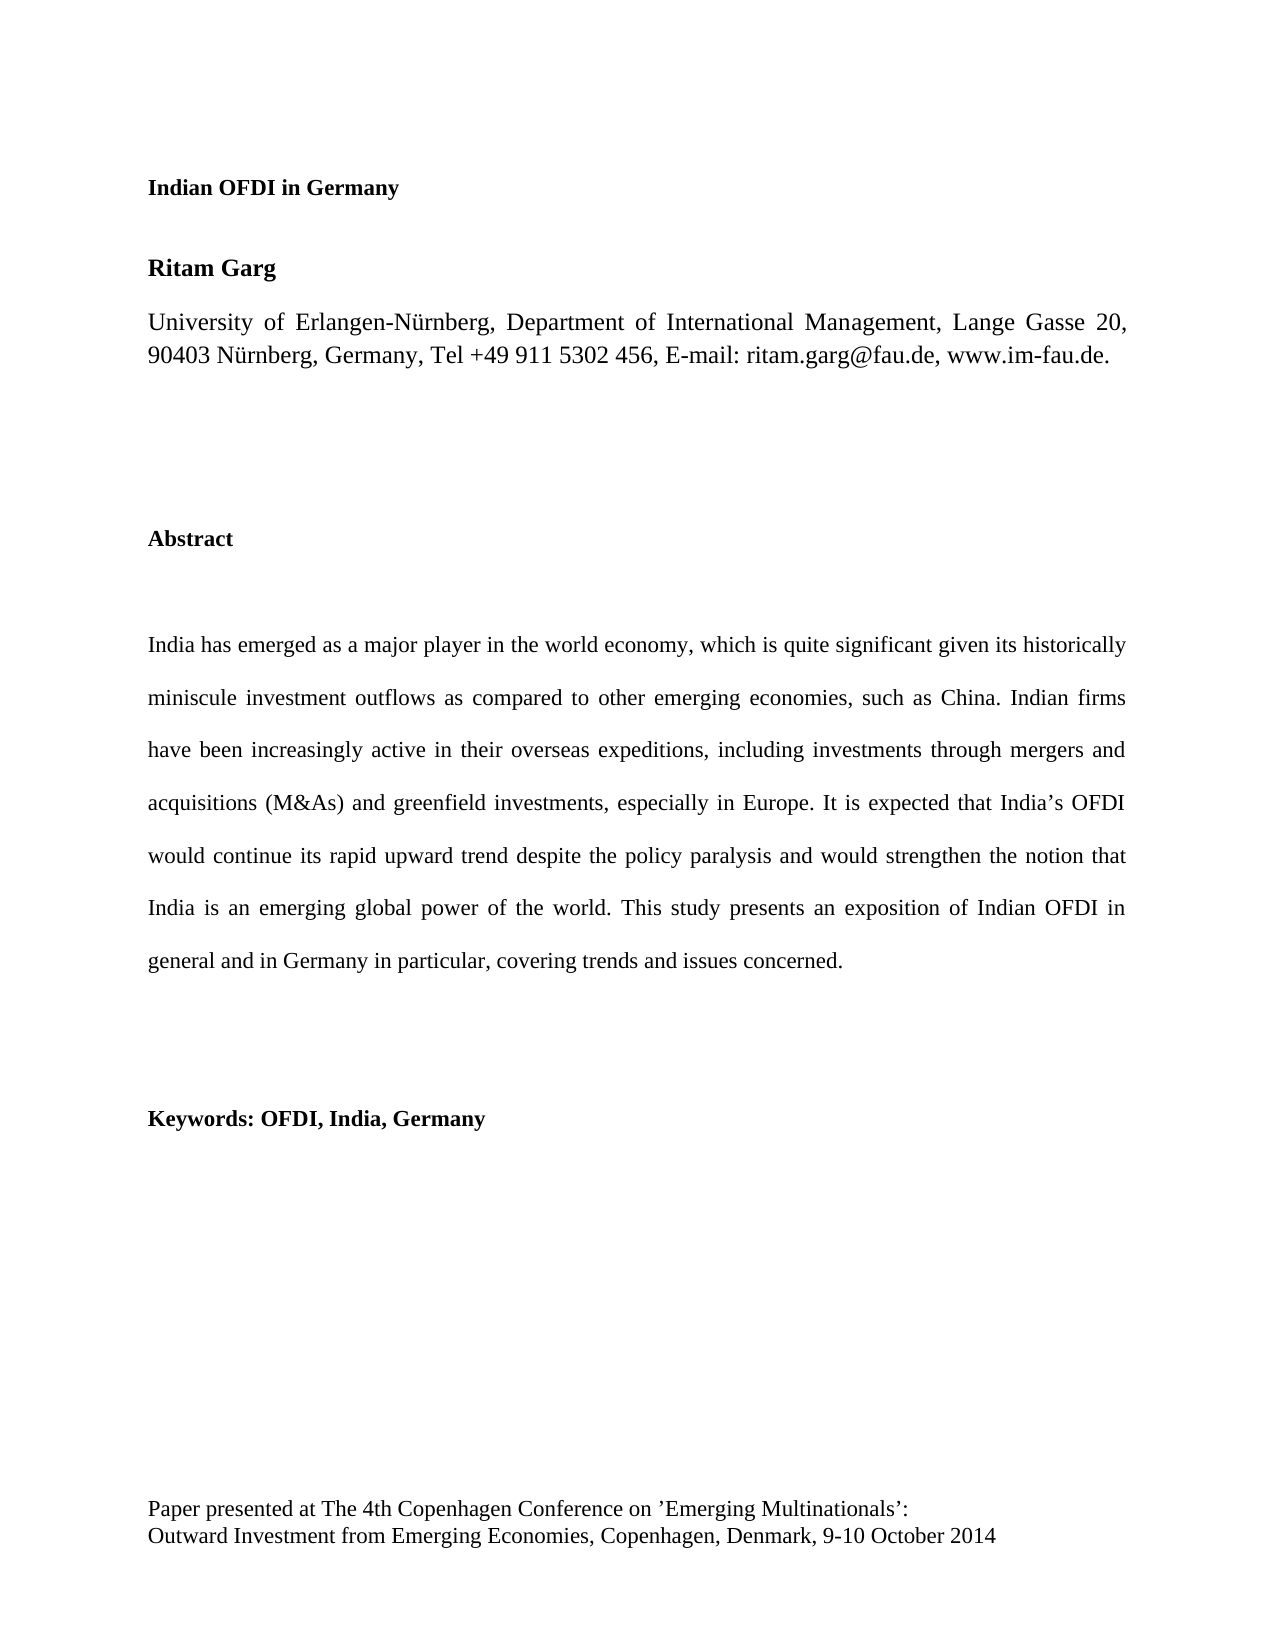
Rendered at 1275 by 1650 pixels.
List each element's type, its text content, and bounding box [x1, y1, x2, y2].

text Ritam Garg [148, 253, 1127, 282]
text Keywords: OFDI, India, Germany [148, 1105, 1127, 1132]
text Abstract [148, 526, 1127, 552]
text India has emerged as a major player in the world economy, which is quite significant given its historically miniscule investment outflows as compared to other emerging economies, such as China. Indian firms have been increasingly active in their overseas expeditions, including investments through mergers and acquisitions (M&As) and greenfield investments, especially in Europe. It is expected that India’s OFDI would continue its rapid upward trend despite the policy paralysis and would strengthen the notion that India is an emerging global power of the world. This study presents an exposition of Indian OFDI in general and in Germany in particular, covering trends and issues concerned. [148, 631, 1127, 973]
text Indian OFDI in Germany [148, 174, 1127, 200]
text University of Erlangen-Nürnberg, Department of International Management, Lange Gasse 20, 90403 Nürnberg, Germany, Tel +49 911 5302 456, E-mail: ritam.garg@fau.de, www.im-fau.de. [148, 307, 1127, 369]
